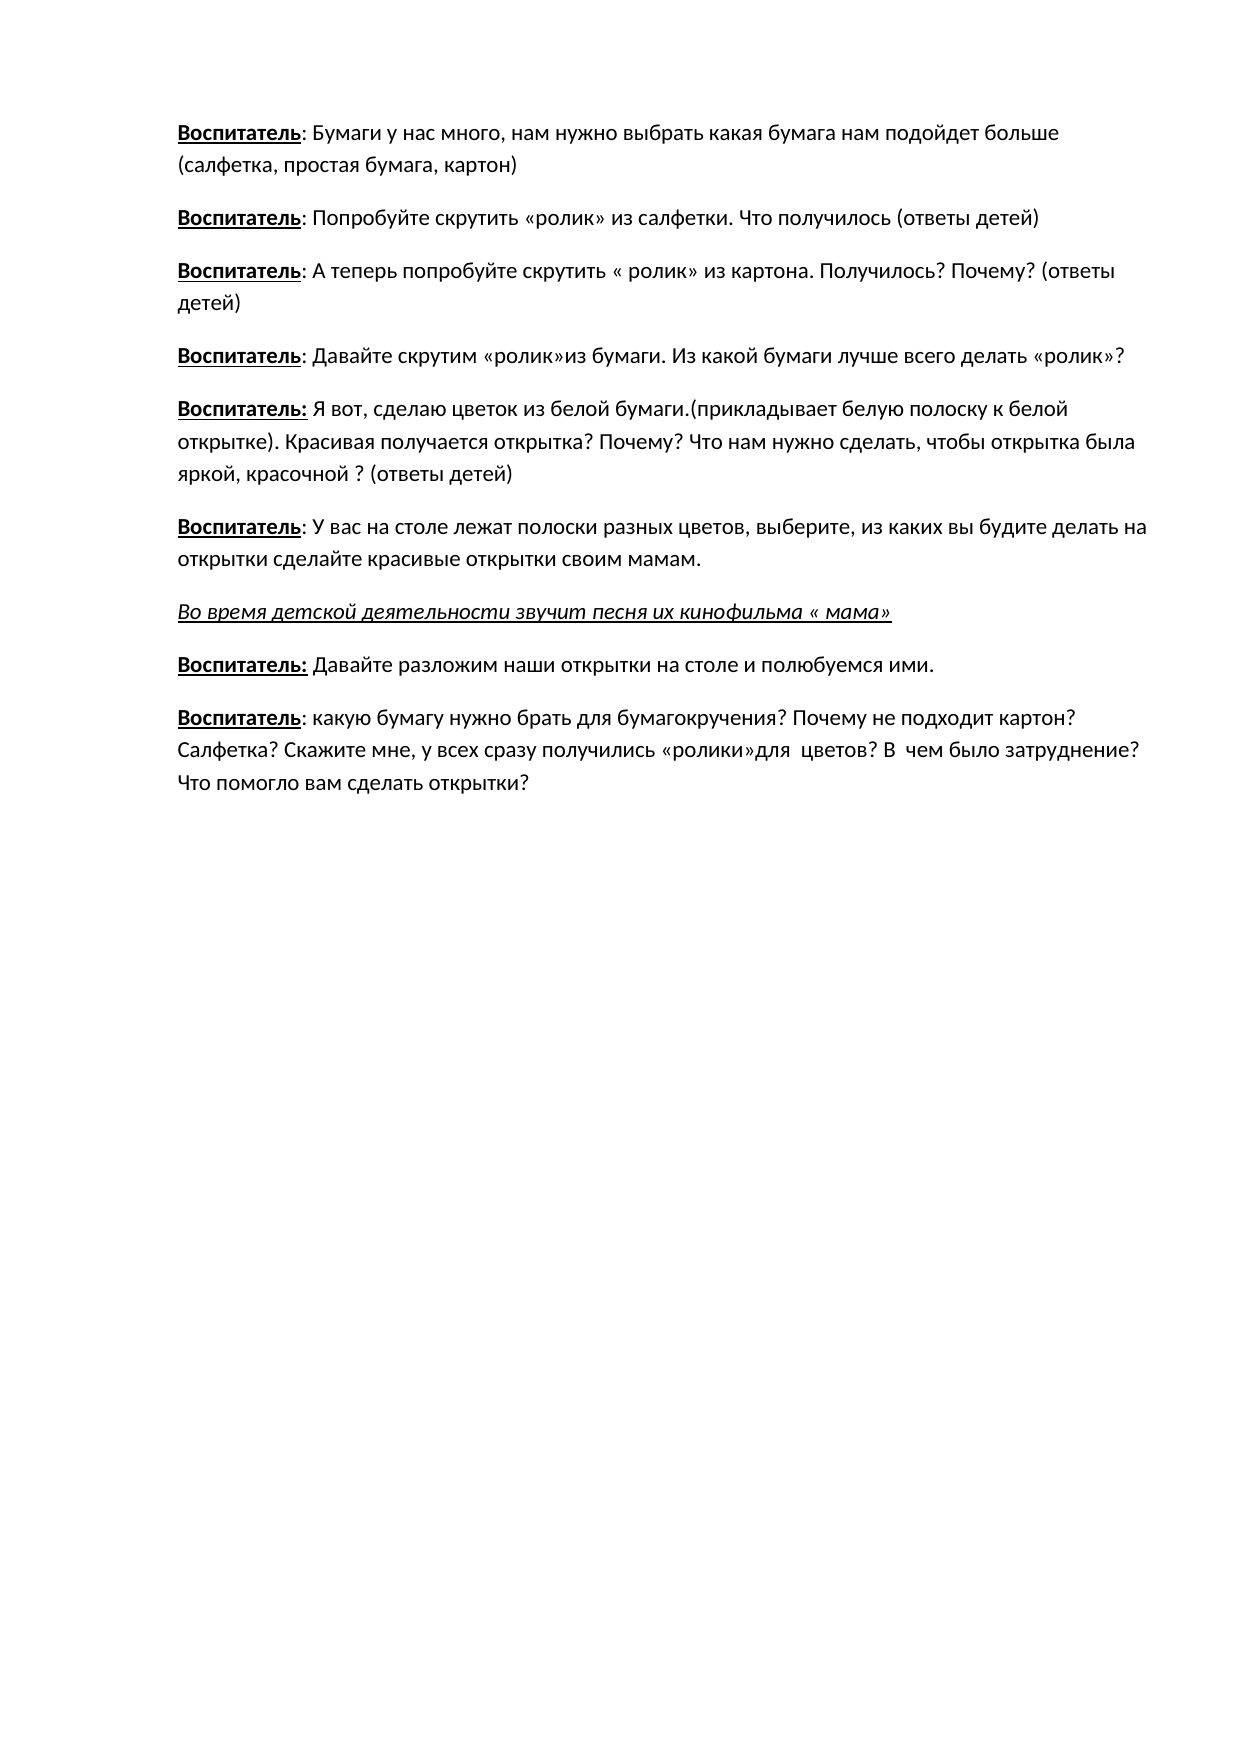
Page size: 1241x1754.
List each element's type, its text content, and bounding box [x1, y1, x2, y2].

text Воспитатель: А теперь попробуйте скрутить « ролик» из картона. Получилось? Почему? (ответы детей) [177, 256, 1152, 317]
text Воспитатель: Бумаги у нас много, нам нужно выбрать какая бумага нам подойдет больше (салфетка, простая бумага, картон) [177, 118, 1152, 178]
text Воспитатель: Давайте разложим наши открытки на столе и полюбуемся ими. [177, 650, 1152, 678]
text Воспитатель: Я вот, сделаю цветок из белой бумаги.(прикладывает белую полоску к белой открытке). Красивая получается открытка? Почему? Что нам нужно сделать, чтобы открытка была яркой, красочной ? (ответы детей) [177, 394, 1152, 487]
text Воспитатель: Давайте скрутим «ролик»из бумаги. Из какой бумаги лучше всего делать «ролик»? [177, 342, 1152, 369]
text Воспитатель: какую бумагу нужно брать для бумагокручения? Почему не подходит картон? Салфетка? Скажите мне, у всех сразу получились «ролики»для цветов? В чем было затруднение? Что помогло вам сделать открытки? [177, 703, 1152, 796]
text Воспитатель: Попробуйте скрутить «ролик» из салфетки. Что получилось (ответы детей) [177, 203, 1152, 231]
text Воспитатель: У вас на столе лежат полоски разных цветов, выберите, из каких вы будите делать на открытки сделайте красивые открытки своим мамам. [177, 512, 1152, 572]
text Во время детской деятельности звучит песня их кинофильма « мама» [177, 597, 1152, 625]
